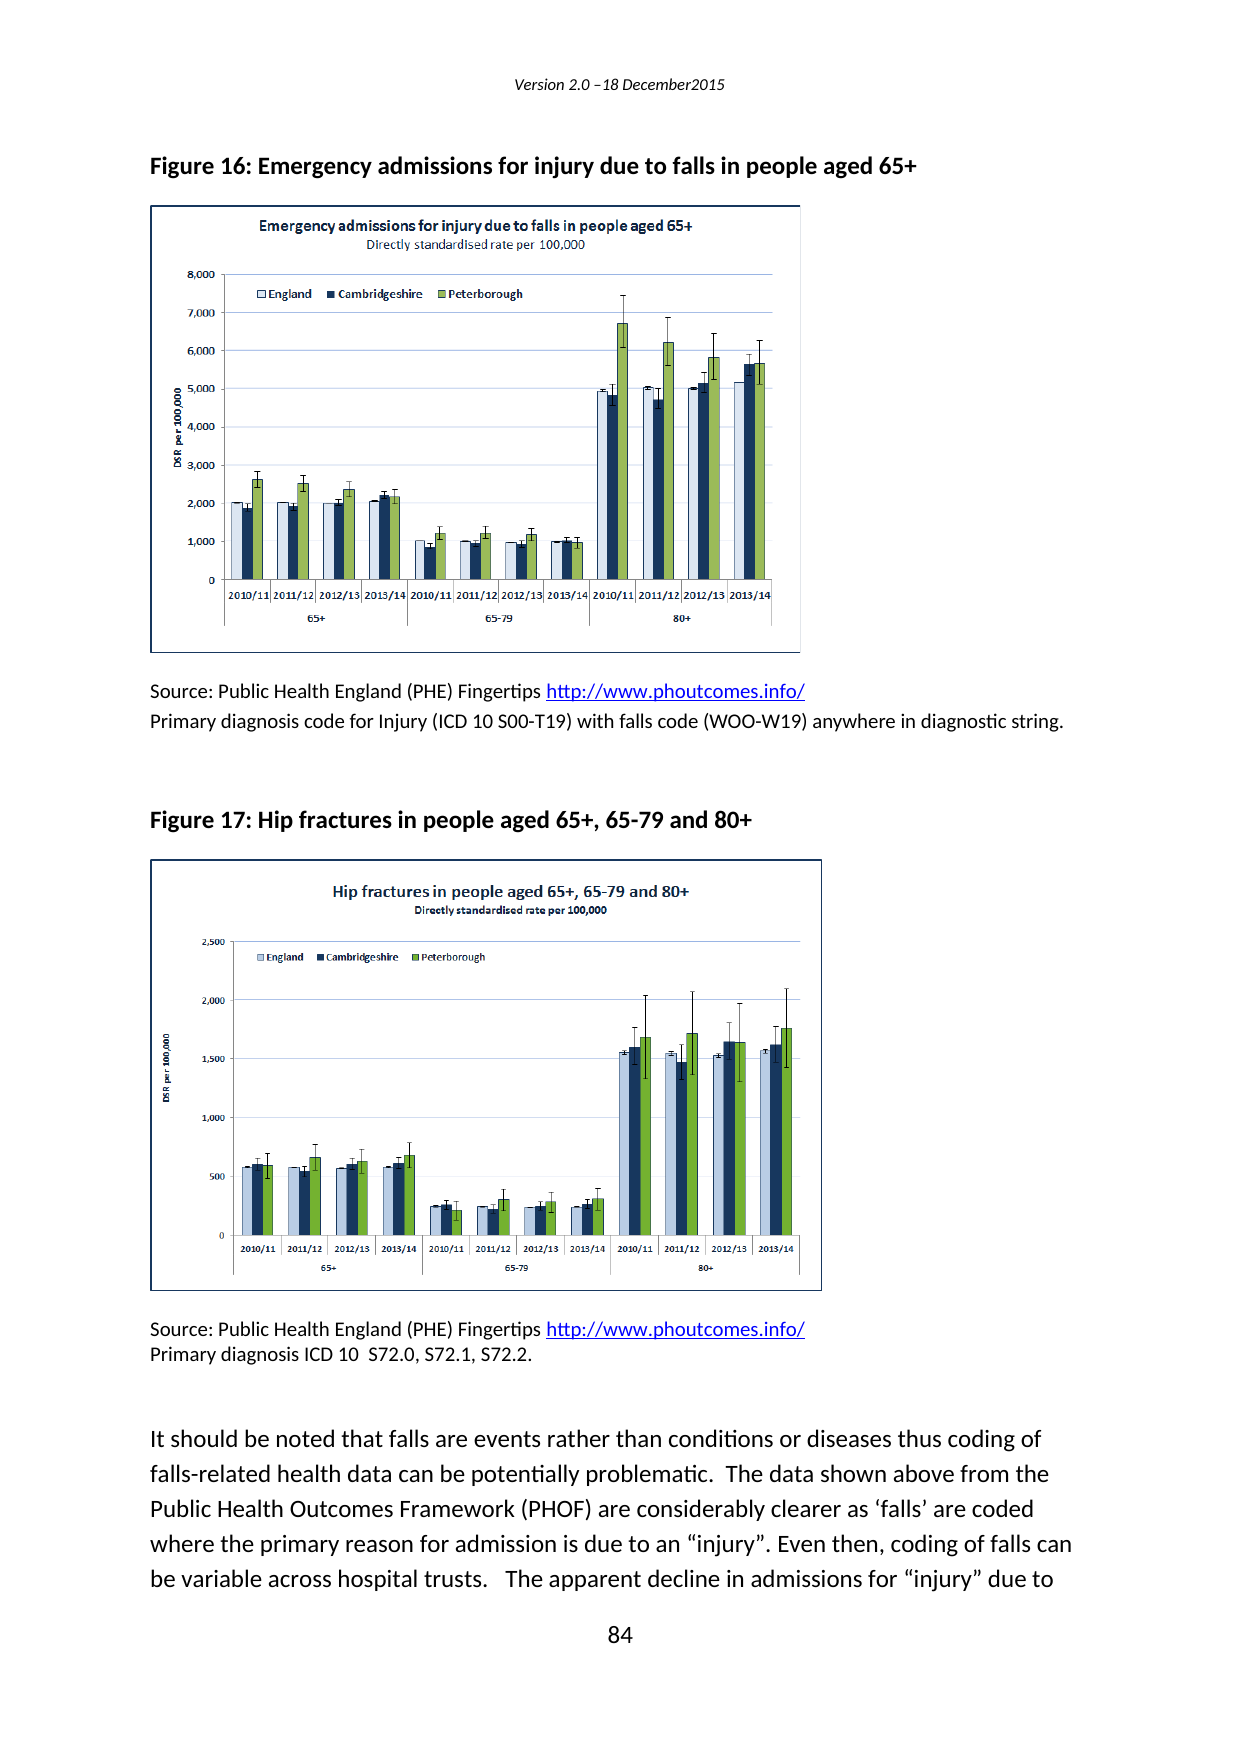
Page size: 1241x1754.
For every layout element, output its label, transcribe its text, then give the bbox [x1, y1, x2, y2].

text Primary diagnosis code for Injury (ICD 10 S00-T19) with falls code (WOO-W19) anywhere in diagnostic string. [150, 708, 1090, 733]
picture [150, 859, 822, 1291]
text Figure 16: Emergency admissions for injury due to falls in people aged 65+ [150, 150, 1090, 181]
text Source: Public Health England (PHE) Fingertips http://www.phoutcomes.info/ [150, 678, 1090, 703]
text Source: Public Health England (PHE) Fingertips http://www.phoutcomes.info/ [150, 1316, 1090, 1342]
text Figure 17: Hip fractures in people aged 65+, 65-79 and 80+ [150, 804, 1090, 834]
text Primary diagnosis ICD 10 S72.0, S72.1, S72.2. [150, 1342, 1090, 1367]
picture [150, 205, 800, 653]
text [150, 1423, 1090, 1593]
